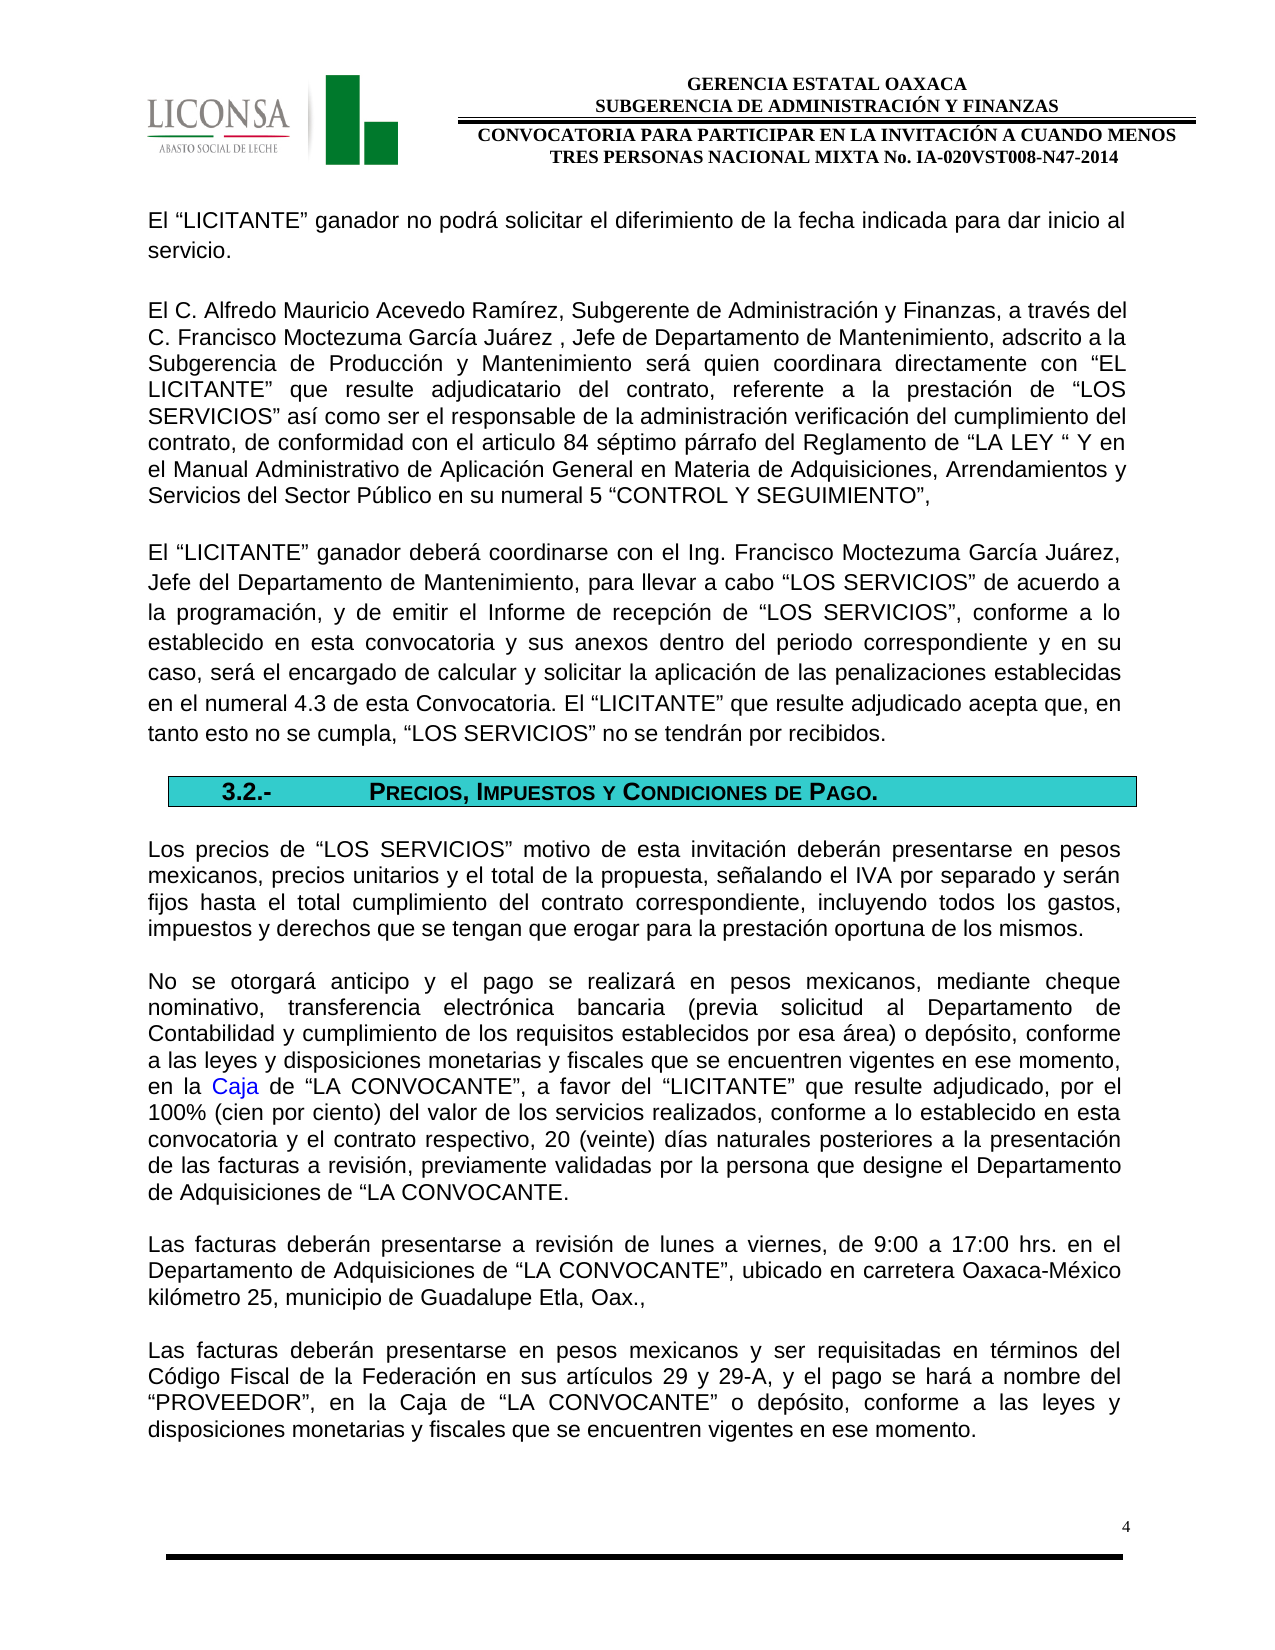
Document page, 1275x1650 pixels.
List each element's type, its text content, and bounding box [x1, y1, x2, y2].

text El “LICITANTE” ganador deberá coordinarse con el Ing. Francisco Moctezuma García Juárez, Jefe del Departamento de Mantenimiento, para llevar a cabo “LOS SERVICIOS” de acuerdo a la programación, y de emitir el Informe de recepción de “LOS SERVICIOS”, conforme a lo establecido en esta convocatoria y sus anexos dentro del periodo correspondiente y en su caso, será el encargado de calcular y solicitar la aplicación de las penalizaciones establecidas en el numeral 4.3 de esta Convocatoria. El “LICITANTE” que resulte adjudicado acepta que, en tanto esto no se cumpla, “LOS SERVICIOS” no se tendrán por recibidos. [148, 538, 1122, 746]
text Las facturas deberán presentarse en pesos mexicanos y ser requisitadas en términos del Código Fiscal de la Federación en sus artículos 29 y 29-A, y el pago se hará a nombre del “PROVEEDOR”, en la Caja de “LA CONVOCANTE” o depósito, conforme a las leyes y disposiciones monetarias y fiscales que se encuentren vigentes en ese momento. [148, 1337, 1122, 1442]
text No se otorgará anticipo y el pago se realizará en pesos mexicanos, mediante cheque nominativo, transferencia electrónica bancaria (previa solicitud al Departamento de Contabilidad y cumplimiento de los requisitos establecidos por esa área) o depósito, conforme a las leyes y disposiciones monetarias y fiscales que se encuentren vigentes en ese momento, en la Caja de “LA CONVOCANTE”, a favor del “LICITANTE” que resulte adjudicado, por el 100% (cien por ciento) del valor de los servicios realizados, conforme a lo establecido en esta convocatoria y el contrato respectivo, 20 (veinte) días naturales posteriores a la presentación de las facturas a revisión, previamente validadas por la persona que designe el Departamento de Adquisiciones de “LA CONVOCANTE. [148, 968, 1122, 1205]
text El C. Alfredo Mauricio Acevedo Ramírez, Subgerente de Administración y Finanzas, a través del C. Francisco Moctezuma García Juárez , Jefe de Departamento de Mantenimiento, adscrito a la Subgerencia de Producción y Mantenimiento será quien coordinara directamente con “EL LICITANTE” que resulte adjudicatario del contrato, referente a la prestación de “LOS SERVICIOS” así como ser el responsable de la administración verificación del cumplimiento del contrato, de conformidad con el articulo 84 séptimo párrafo del Reglamento de “LA LEY “ Y en el Manual Administrativo de Aplicación General en Materia de Adquisiciones, Arrendamientos y Servicios del Sector Público en su numeral 5 “CONTROL Y SEGUIMIENTO”, [148, 297, 1127, 508]
text El “LICITANTE” ganador no podrá solicitar el diferimiento de la fecha indicada para dar inicio al servicio. [148, 207, 1127, 263]
picture [147, 73, 398, 169]
text Las facturas deberán presentarse a revisión de lunes a viernes, de 9:00 a 17:00 hrs. en el Departamento de Adquisiciones de “LA CONVOCANTE”, ubicado en carretera Oaxaca-México kilómetro 25, municipio de Guadalupe Etla, Oax., [148, 1231, 1122, 1310]
text 3.2.- Precios, Impuestos y Condiciones de Pago. [169, 777, 1136, 806]
text Los precios de “LOS SERVICIOS” motivo de esta invitación deberán presentarse en pesos mexicanos, precios unitarios y el total de la propuesta, señalando el IVA por separado y serán fijos hasta el total cumplimiento del contrato correspondiente, incluyendo todos los gastos, impuestos y derechos que se tengan que erogar para la prestación oportuna de los mismos. [148, 836, 1122, 941]
